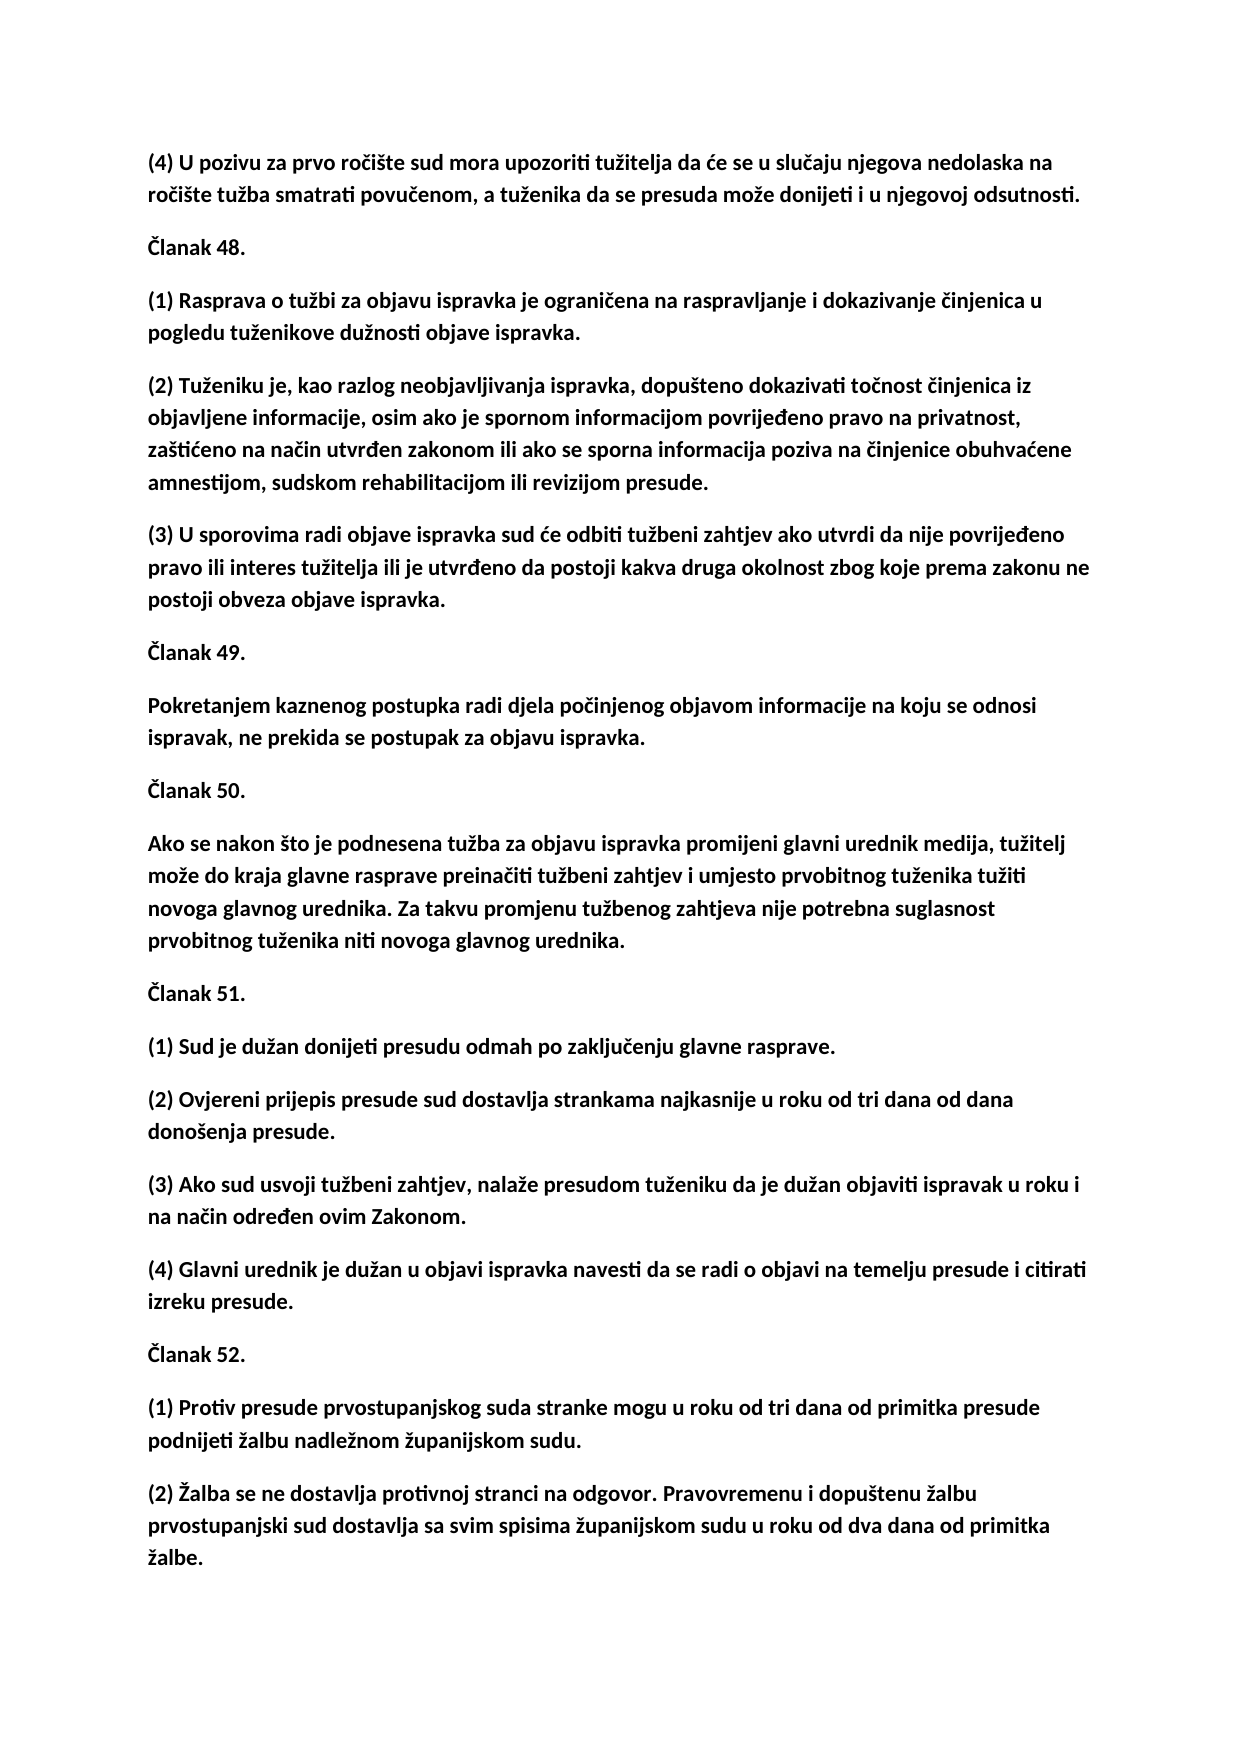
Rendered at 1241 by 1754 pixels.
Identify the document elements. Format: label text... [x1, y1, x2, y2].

text Članak 52. [148, 1341, 1093, 1368]
text (1) Rasprava o tužbi za objavu ispravka je ograničena na raspravljanje i dokazivanje činjenica u pogledu tuženikove dužnosti objave ispravka. [148, 286, 1093, 346]
text (1) Sud je dužan donijeti presudu odmah po zaključenju glavne rasprave. [148, 1032, 1093, 1060]
text (1) Protiv presude prvostupanjskog suda stranke mogu u roku od tri dana od primitka presude podnijeti žalbu nadležnom županijskom sudu. [148, 1393, 1093, 1454]
text (4) Glavni urednik je dužan u objavi ispravka navesti da se radi o objavi na temelju presude i citirati izreku presude. [148, 1255, 1093, 1316]
text Članak 49. [148, 638, 1093, 666]
text Članak 51. [148, 979, 1093, 1007]
text (3) Ako sud usvoji tužbeni zahtjev, nalaže presudom tuženiku da je dužan objaviti ispravak u roku i na način određen ovim Zakonom. [148, 1170, 1093, 1230]
text Članak 48. [148, 233, 1093, 261]
text Članak 50. [148, 776, 1093, 804]
text Ako se nakon što je podnesena tužba za objavu ispravka promijeni glavni urednik medija, tužitelj može do kraja glavne rasprave preinačiti tužbeni zahtjev i umjesto prvobitnog tuženika tužiti novoga glavnog urednika. Za takvu promjenu tužbenog zahtjeva nije potrebna suglasnost prvobitnog tuženika niti novoga glavnog urednika. [148, 829, 1093, 954]
text (3) U sporovima radi objave ispravka sud će odbiti tužbeni zahtjev ako utvrdi da nije povrijeđeno pravo ili interes tužitelja ili je utvrđeno da postoji kakva druga okolnost zbog koje prema zakonu ne postoji obveza objave ispravka. [148, 521, 1093, 613]
text Pokretanjem kaznenog postupka radi djela počinjenog objavom informacije na koju se odnosi ispravak, ne prekida se postupak za objavu ispravka. [148, 691, 1093, 751]
text (2) Žalba se ne dostavlja protivnoj stranci na odgovor. Pravovremenu i dopuštenu žalbu prvostupanjski sud dostavlja sa svim spisima županijskom sudu u roku od dva dana od primitka žalbe. [148, 1479, 1093, 1571]
text (2) Ovjereni prijepis presude sud dostavlja strankama najkasnije u roku od tri dana od dana donošenja presude. [148, 1085, 1093, 1145]
text (4) U pozivu za prvo ročište sud mora upozoriti tužitelja da će se u slučaju njegova nedolaska na ročište tužba smatrati povučenom, a tuženika da se presuda može donijeti i u njegovoj odsutnosti. [148, 148, 1093, 208]
text (2) Tuženiku je, kao razlog neobjavljivanja ispravka, dopušteno dokazivati točnost činjenica iz objavljene informacije, osim ako je spornom informacijom povrijeđeno pravo na privatnost, zaštićeno na način utvrđen zakonom ili ako se sporna informacija poziva na činjenice obuhvaćene amnestijom, sudskom rehabilitacijom ili revizijom presude. [148, 371, 1093, 496]
